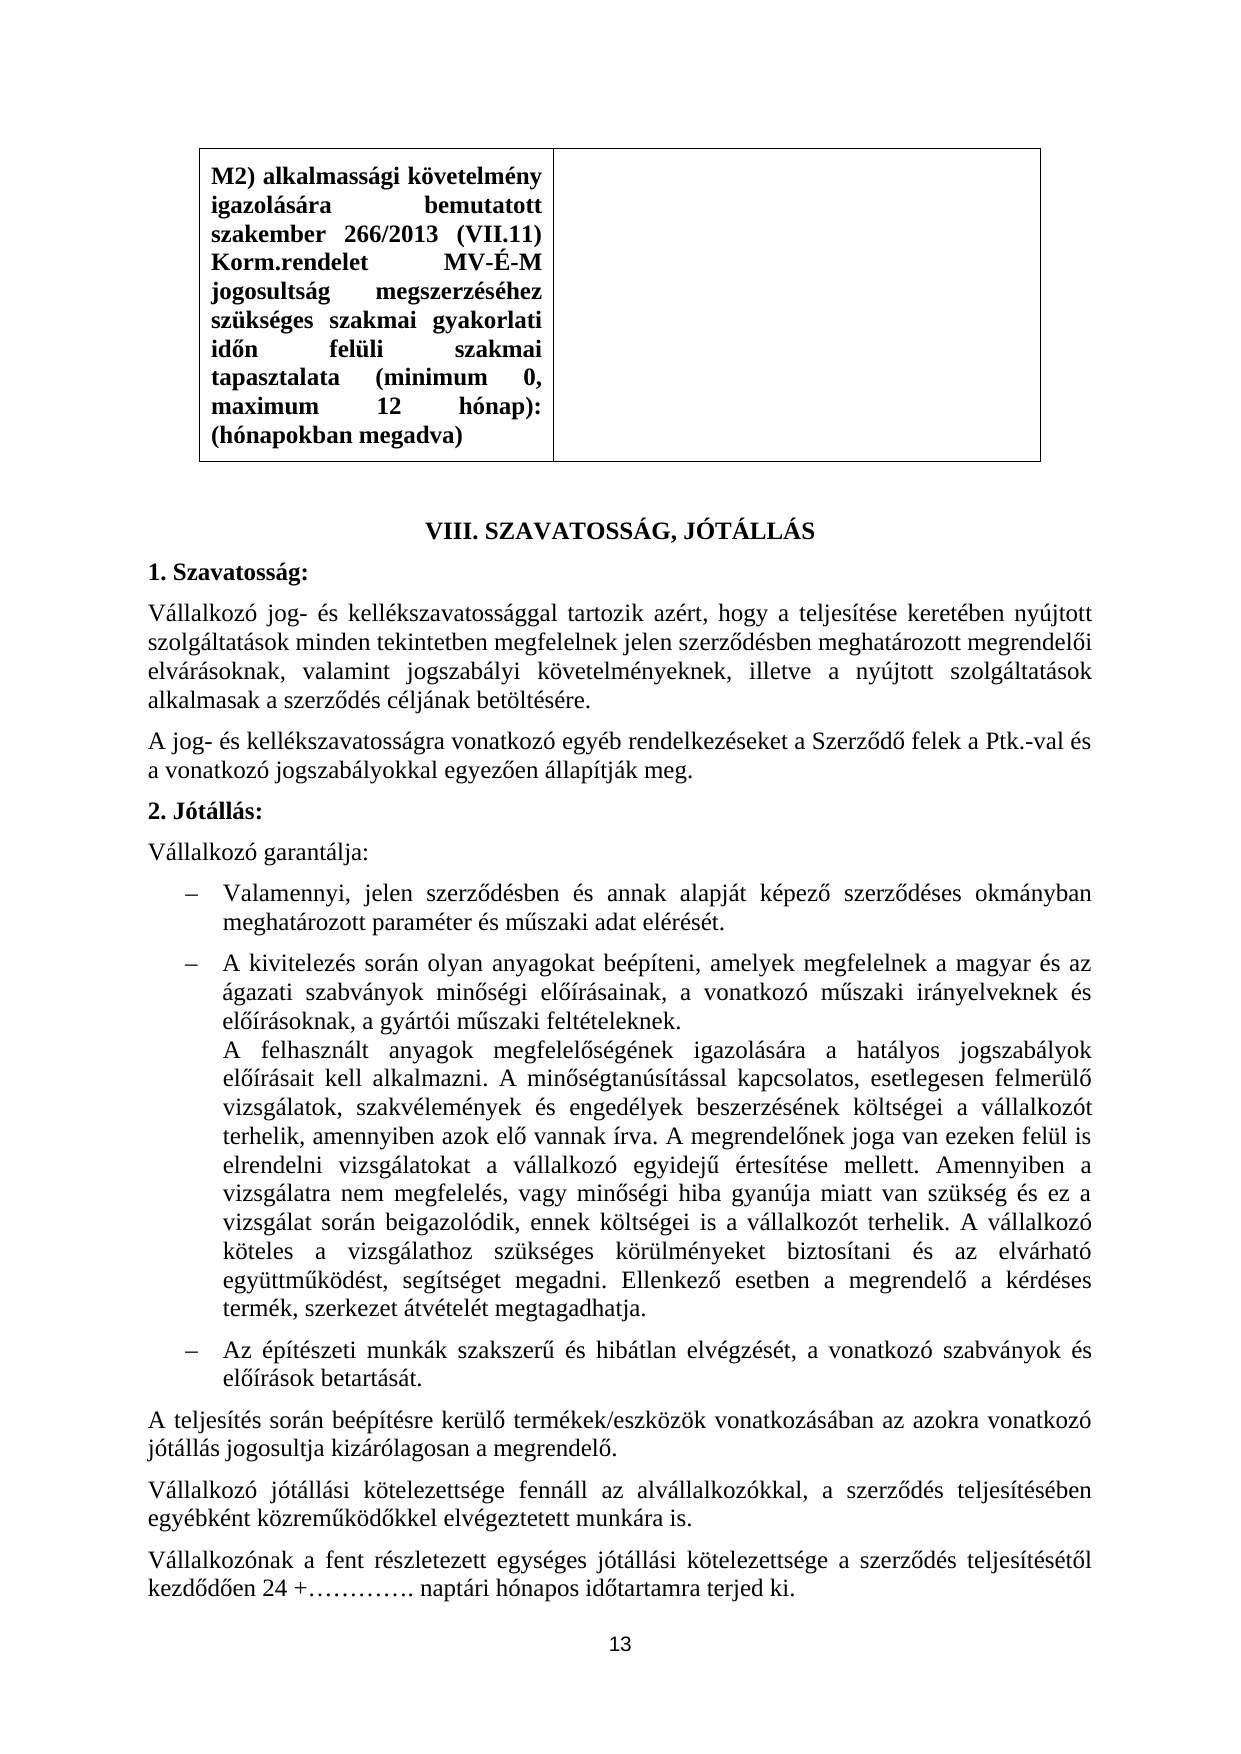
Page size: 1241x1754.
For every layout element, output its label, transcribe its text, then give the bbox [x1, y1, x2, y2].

text VIII. SZAVATOSSÁG, JÓTÁLLÁS [148, 516, 1093, 545]
text 2. Jótállás: [148, 796, 1093, 825]
text Vállalkozó jótállási kötelezettsége fennáll az alvállalkozókkal, a szerződés teljesítésében egyébként közreműködőkkel elvégeztetett munkára is. [148, 1475, 1093, 1532]
list Az építészeti munkák szakszerű és hibátlan elvégzését, a vonatkozó szabványok és előírások betartását. [185, 1335, 1093, 1392]
text A jog- és kellékszavatosságra vonatkozó egyéb rendelkezéseket a Szerződő felek a Ptk.-val és a vonatkozó jogszabályokkal egyezően állapítják meg. [148, 726, 1093, 783]
text 1. Szavatosság: [148, 557, 1093, 586]
text Vállalkozó garantálja: [148, 837, 1093, 866]
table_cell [200, 149, 553, 461]
text A teljesítés során beépítésre kerülő termékek/eszközök vonatkozásában az azokra vonatkozó jótállás jogosultja kizárólagosan a megrendelő. [148, 1405, 1093, 1462]
list Valamennyi, jelen szerződésben és annak alapját képező szerződéses okmányban meghatározott paraméter és műszaki adat elérését. [185, 878, 1093, 936]
list A kivitelezés során olyan anyagokat beépíteni, amelyek megfelelnek a magyar és az ágazati szabványok minőségi előírásainak, a vonatkozó műszaki irányelveknek és előírásoknak, a gyártói műszaki feltételeknek. [185, 948, 1093, 1035]
text Vállalkozónak a fent részletezett egységes jótállási kötelezettsége a szerződés teljesítésétől kezdődően 24 +…………. naptári hónapos időtartamra terjed ki. [148, 1545, 1093, 1602]
text Vállalkozó jog- és kellékszavatossággal tartozik azért, hogy a teljesítése keretében nyújtott szolgáltatások minden tekintetben megfelelnek jelen szerződésben meghatározott megrendelői elvárásoknak, valamint jogszabályi követelményeknek, illetve a nyújtott szolgáltatások alkalmasak a szerződés céljának betöltésére. [148, 598, 1093, 713]
text A felhasznált anyagok megfelelőségének igazolására a hatályos jogszabályok előírásait kell alkalmazni. A minőségtanúsítással kapcsolatos, esetlegesen felmerülő vizsgálatok, szakvélemények és engedélyek beszerzésének költségei a vállalkozót terhelik, amennyiben azok elő vannak írva. A megrendelőnek joga van ezeken felül is elrendelni vizsgálatokat a vállalkozó egyidejű értesítése mellett. Amennyiben a vizsgálatra nem megfelelés, vagy minőségi hiba gyanúja miatt van szükség és ez a vizsgálat során beigazolódik, ennek költségei is a vállalkozót terhelik. A vállalkozó köteles a vizsgálathoz szükséges körülményeket biztosítani és az elvárható együttműködést, segítséget megadni. Ellenkező esetben a megrendelő a kérdéses termék, szerkezet átvételét megtagadhatja. [223, 1035, 1093, 1322]
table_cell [554, 149, 1040, 461]
